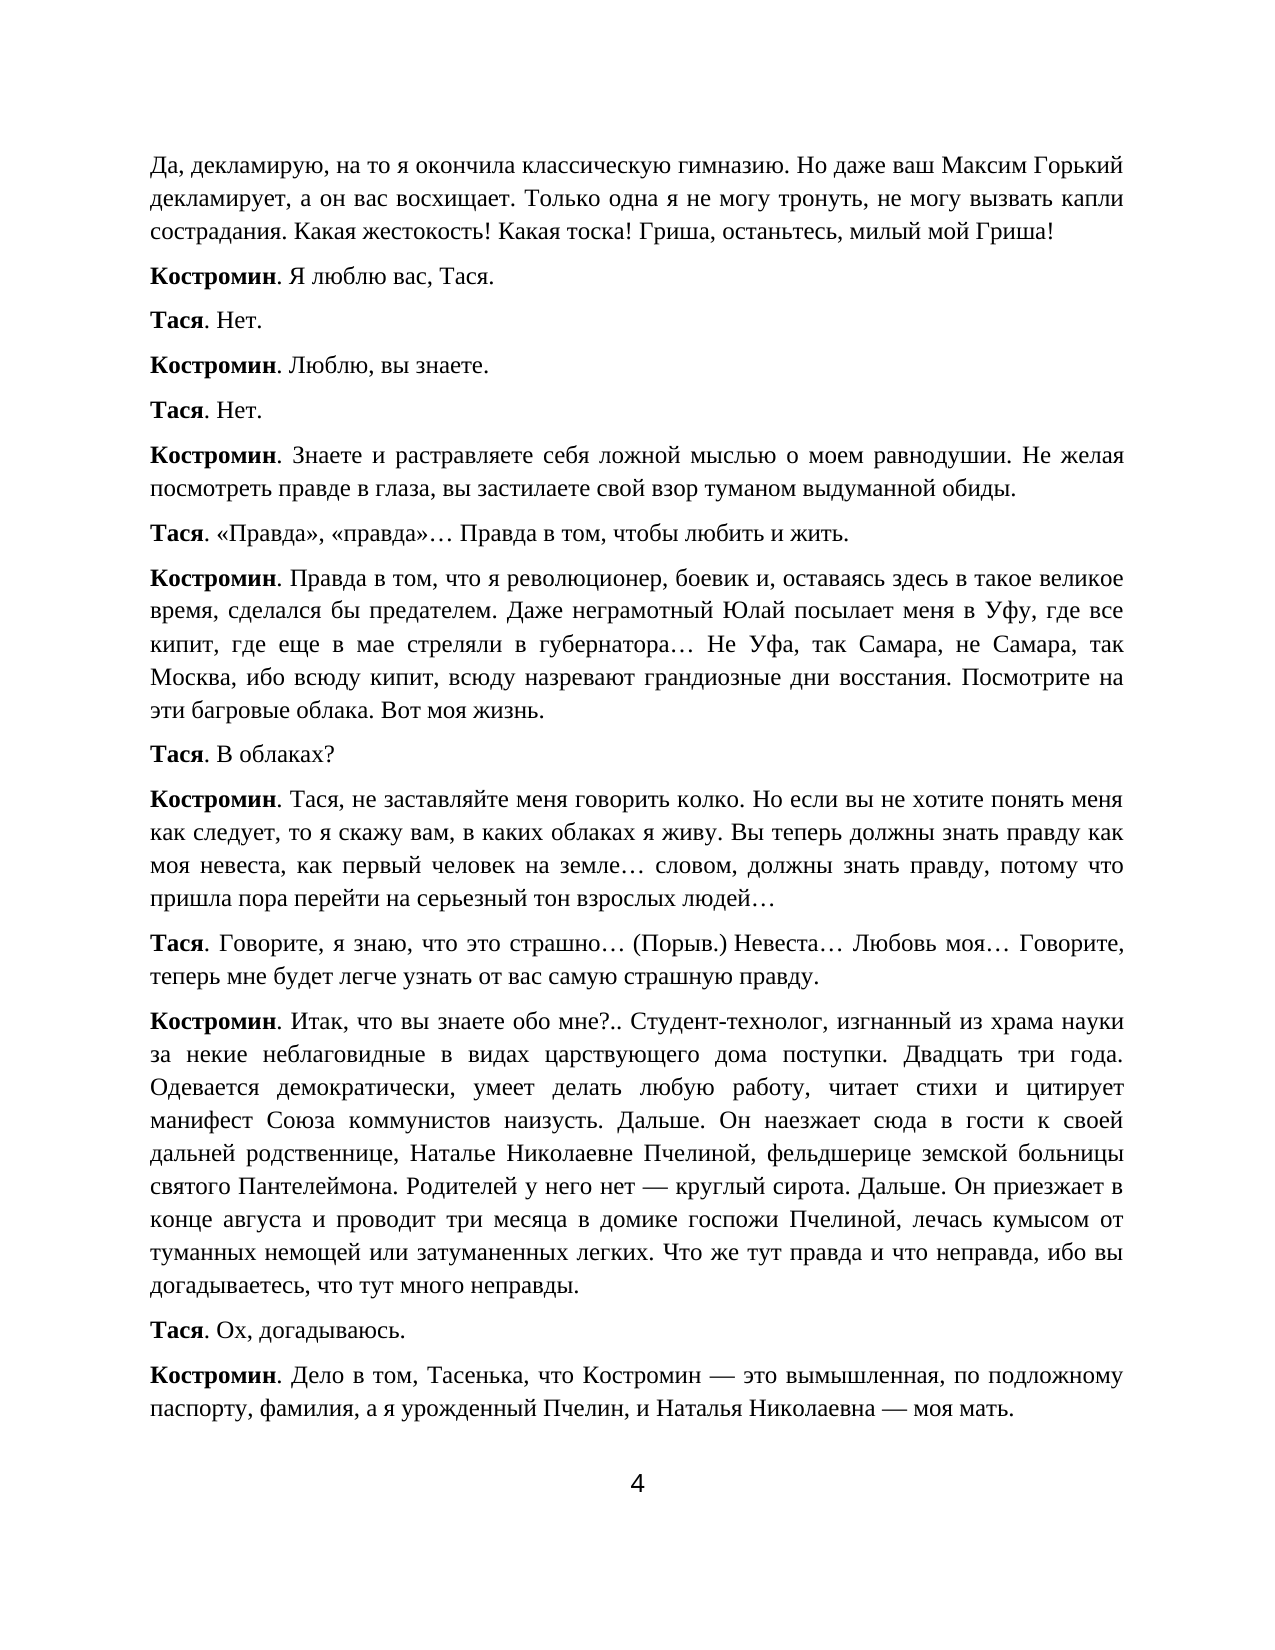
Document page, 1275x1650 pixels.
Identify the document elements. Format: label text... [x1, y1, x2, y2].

text Костромин. Дело в том, Тасенька, что Костромин — это вымышленная, по подложному паспорту, фамилия, а я урожденный Пчелин, и Наталья Николаевна — моя мать. [150, 1360, 1125, 1421]
text Тася. Нет. [150, 306, 1125, 334]
text Костромин. Знаете и растравляете себя ложной мыслью о моем равнодушии. Не желая посмотреть правде в глаза, вы застилаете свой взор туманом выдуманной обиды. [150, 440, 1125, 502]
text Тася. Ох, догадываюсь. [150, 1315, 1125, 1344]
text Костромин. Люблю, вы знаете. [150, 350, 1125, 379]
text Костромин. Правда в том, что я революционер, боевик и, оставаясь здесь в такое великое время, сделался бы предателем. Даже неграмотный Юлай посылает меня в Уфу, где все кипит, где еще в мае стреляли в губернатора… Не Уфа, так Самара, не Самара, так Москва, ибо всюду кипит, всюду назревают грандиозные дни восстания. Посмотрите на эти багровые облака. Вот моя жизнь. [150, 563, 1125, 723]
text Костромин. Тася, не заставляйте меня говорить колко. Но если вы не хотите понять меня как следует, то я скажу вам, в каких облаках я живу. Вы теперь должны знать правду как моя невеста, как первый человек на земле… словом, должны знать правду, потому что пришла пора перейти на серьезный тон взрослых людей… [150, 784, 1125, 912]
text Тася. В облаках? [150, 739, 1125, 768]
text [150, 150, 1125, 245]
text Тася. «Правда», «правда»… Правда в том, чтобы любить и жить. [150, 518, 1125, 547]
text Тася. Нет. [150, 395, 1125, 424]
text Костромин. Я люблю вас, Тася. [150, 261, 1125, 289]
text Костромин. Итак, что вы знаете обо мне?.. Студент-технолог, изгнанный из храма науки за некие неблаговидные в видах царствующего дома поступки. Двадцать три года. Одевается демократически, умеет делать любую работу, читает стихи и цитирует манифест Союза коммунистов наизусть. Дальше. Он наезжает сюда в гости к своей дальней родственнице, Наталье Николаевне Пчелиной, фельдшерице земской больницы святого Пантелеймона. Родителей у него нет — круглый сирота. Дальше. Он приезжает в конце августа и проводит три месяца в домике госпожи Пчелиной, лечась кумысом от туманных немощей или затуманенных легких. Что же тут правда и что неправда, ибо вы догадываетесь, что тут много неправды. [150, 1006, 1125, 1299]
text Тася. Говорите, я знаю, что это страшно… (Порыв.) Невеста… Любовь моя… Говорите, теперь мне будет легче узнать от вас самую страшную правду. [150, 928, 1125, 990]
